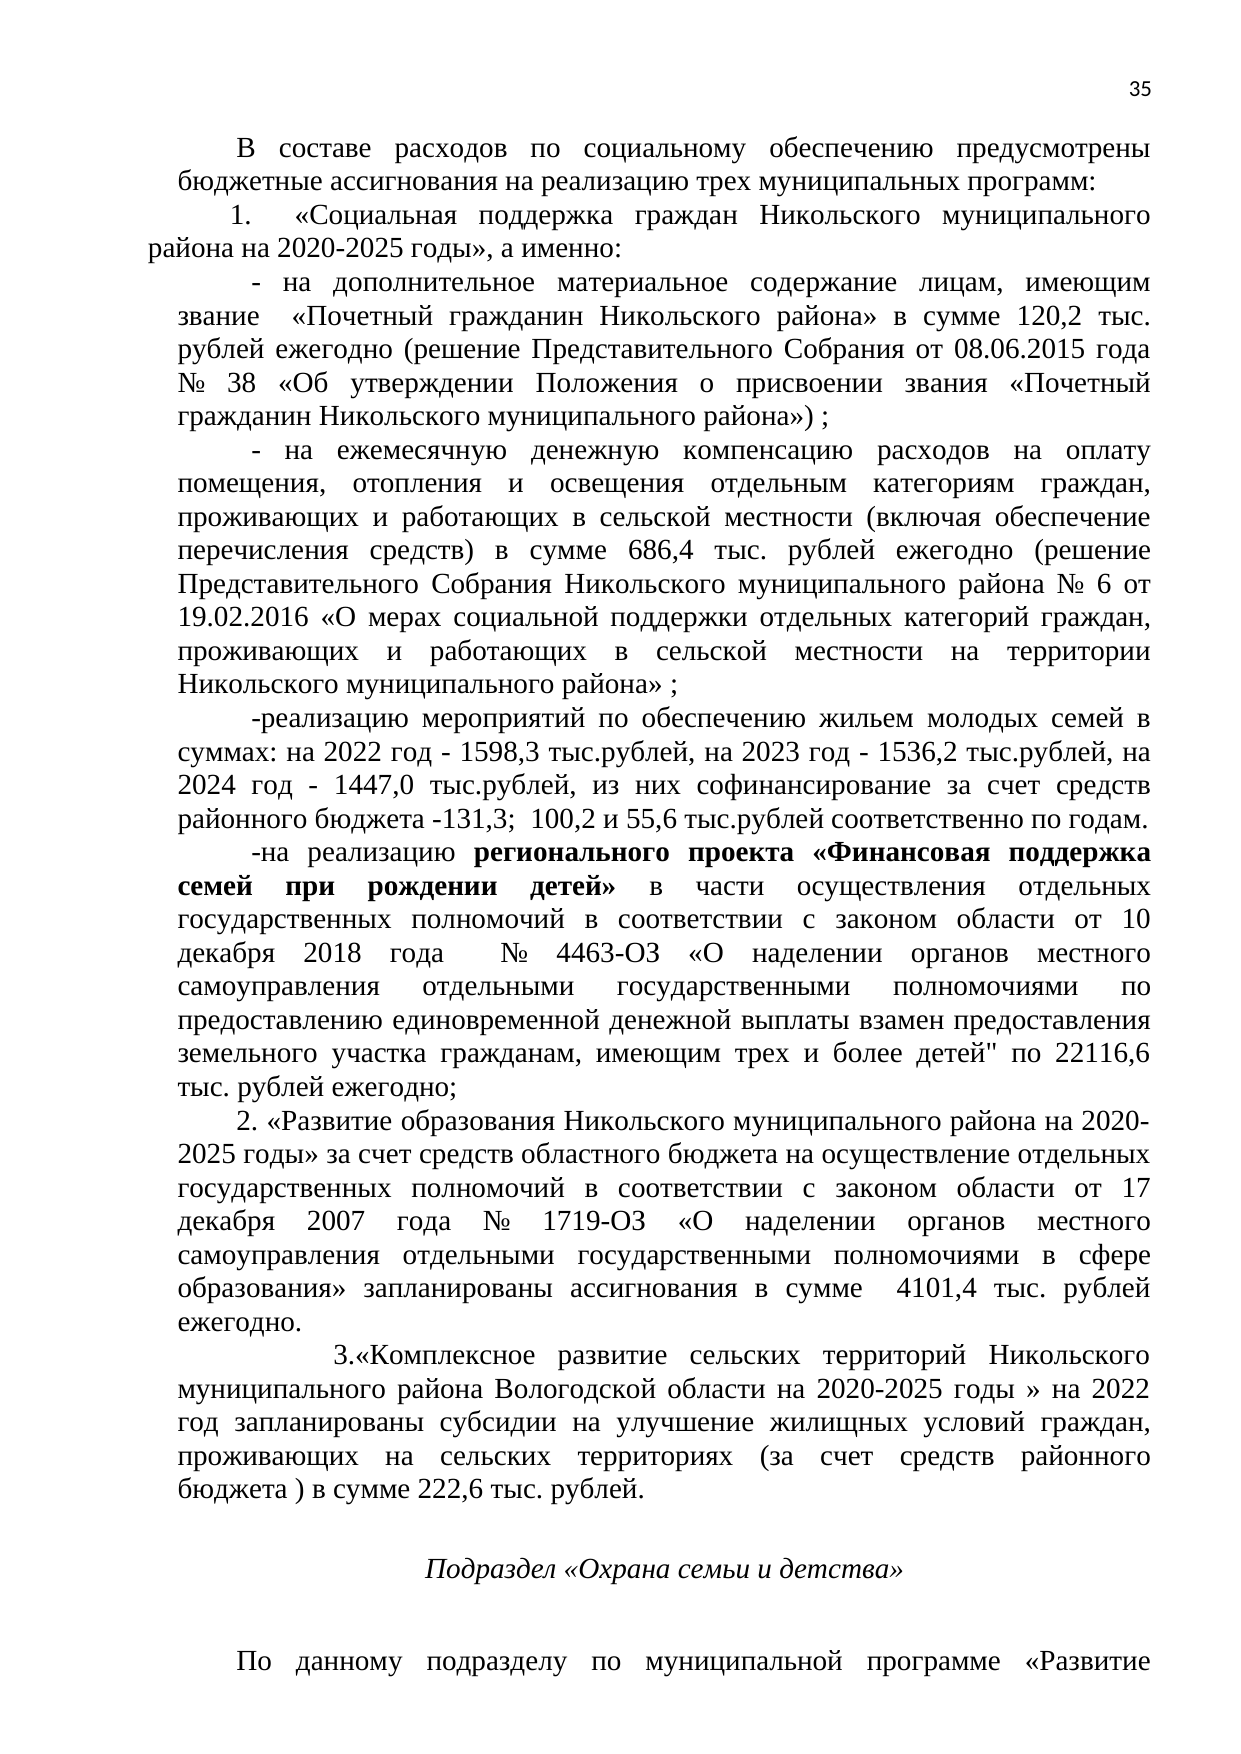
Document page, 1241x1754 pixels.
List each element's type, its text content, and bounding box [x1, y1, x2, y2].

text 1. «Социальная поддержка граждан Никольского муниципального района на 2020-2025 годы», а именно: [148, 197, 1152, 264]
text -на реализацию регионального проекта «Финансовая поддержка семей при рождении детей» в части осуществления отдельных государственных полномочий в соответствии с законом области от 10 декабря 2018 года № 4463-ОЗ «О наделении органов местного самоуправления отдельными государственными полномочиями по предоставлению единовременной денежной выплаты взамен предоставления земельного участка гражданам, имеющим трех и более детей" по 22116,6 тыс. рублей ежегодно; [177, 834, 1152, 1103]
text - на ежемесячную денежную компенсацию расходов на оплату помещения, отопления и освещения отдельным категориям граждан, проживающих и работающих в сельской местности (включая обеспечение перечисления средств) в сумме 686,4 тыс. рублей ежегодно (решение Представительного Собрания Никольского муниципального района № 6 от 19.02.2016 «О мерах социальной поддержки отдельных категорий граждан, проживающих и работающих в сельской местности на территории Никольского муниципального района» ; [177, 432, 1152, 700]
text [177, 1643, 1152, 1677]
text В составе расходов по социальному обеспечению предусмотрены бюджетные ассигнования на реализацию трех муниципальных программ: [177, 130, 1152, 197]
text - на дополнительное материальное содержание лицам, имеющим звание «Почетный гражданин Никольского района» в сумме 120,2 тыс. рублей ежегодно (решение Представительного Собрания от 08.06.2015 года № 38 «Об утверждении Положения о присвоении звания «Почетный гражданин Никольского муниципального района») ; [177, 264, 1152, 432]
text 2. «Развитие образования Никольского муниципального района на 2020-2025 годы» за счет средств областного бюджета на осуществление отдельных государственных полномочий в соответствии с законом области от 17 декабря 2007 года № 1719-ОЗ «О наделении органов местного самоуправления отдельными государственными полномочиями в сфере образования» запланированы ассигнования в сумме 4101,4 тыс. рублей ежегодно. [177, 1103, 1152, 1337]
title Подраздел «Охрана семьи и детства» [177, 1551, 1152, 1585]
text -реализацию мероприятий по обеспечению жильем молодых семей в суммах: на 2022 год - 1598,3 тыс.рублей, на 2023 год - 1536,2 тыс.рублей, на 2024 год - 1447,0 тыс.рублей, из них софинансирование за счет средств районного бюджета -131,3; 100,2 и 55,6 тыс.рублей соответственно по годам. [177, 700, 1152, 834]
text 3.«Комплексное развитие сельских территорий Никольского муниципального района Вологодской области на 2020-2025 годы » на 2022 год запланированы субсидии на улучшение жилищных условий граждан, проживающих на сельских территориях (за счет средств районного бюджета ) в сумме 222,6 тыс. рублей. [177, 1337, 1152, 1505]
